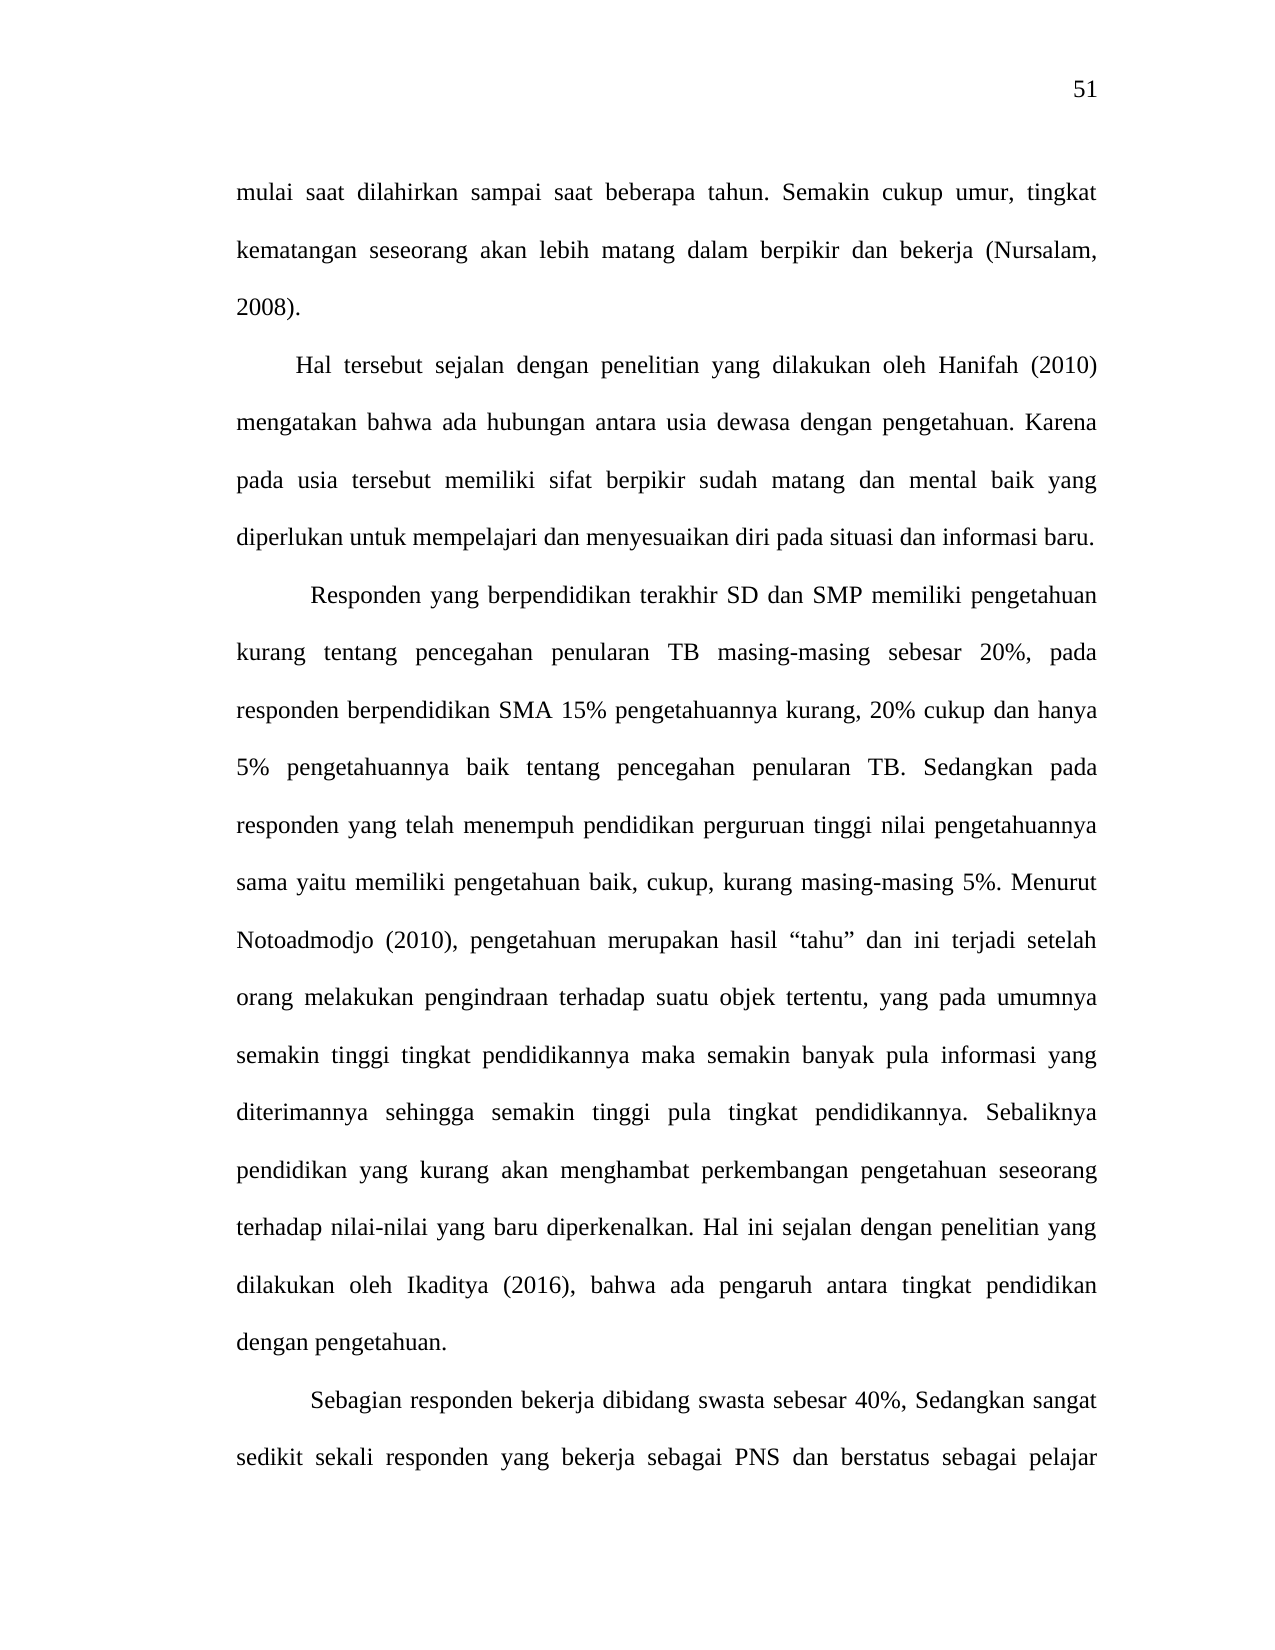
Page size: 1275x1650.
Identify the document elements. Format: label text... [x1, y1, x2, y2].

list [236, 1385, 1098, 1471]
list Responden yang berpendidikan terakhir SD dan SMP memiliki pengetahuan kurang tentang pencegahan penularan TB masing-masing sebesar 20%, pada responden berpendidikan SMA 15% pengetahuannya kurang, 20% cukup dan hanya 5% pengetahuannya baik tentang pencegahan penularan TB. Sedangkan pada responden yang telah menempuh pendidikan perguruan tinggi nilai pengetahuannya sama yaitu memiliki pengetahuan baik, cukup, kurang masing-masing 5%. Menurut Notoadmodjo (2010), pengetahuan merupakan hasil “tahu” dan ini terjadi setelah orang melakukan pengindraan terhadap suatu objek tertentu, yang pada umumnya semakin tinggi tingkat pendidikannya maka semakin banyak pula informasi yang diterimannya sehingga semakin tinggi pula tingkat pendidikannya. Sebaliknya pendidikan yang kurang akan menghambat perkembangan pengetahuan seseorang terhadap nilai-nilai yang baru diperkenalkan. Hal ini sejalan dengan penelitian yang dilakukan oleh Ikaditya (2016), bahwa ada pengaruh antara tingkat pendidikan dengan pengetahuan. [236, 580, 1098, 1356]
list Hal tersebut sejalan dengan penelitian yang dilakukan oleh Hanifah (2010) mengatakan bahwa ada hubungan antara usia dewasa dengan pengetahuan. Karena pada usia tersebut memiliki sifat berpikir sudah matang dan mental baik yang diperlukan untuk mempelajari dan menyesuaikan diri pada situasi dan informasi baru. [236, 350, 1098, 551]
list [236, 177, 1098, 321]
